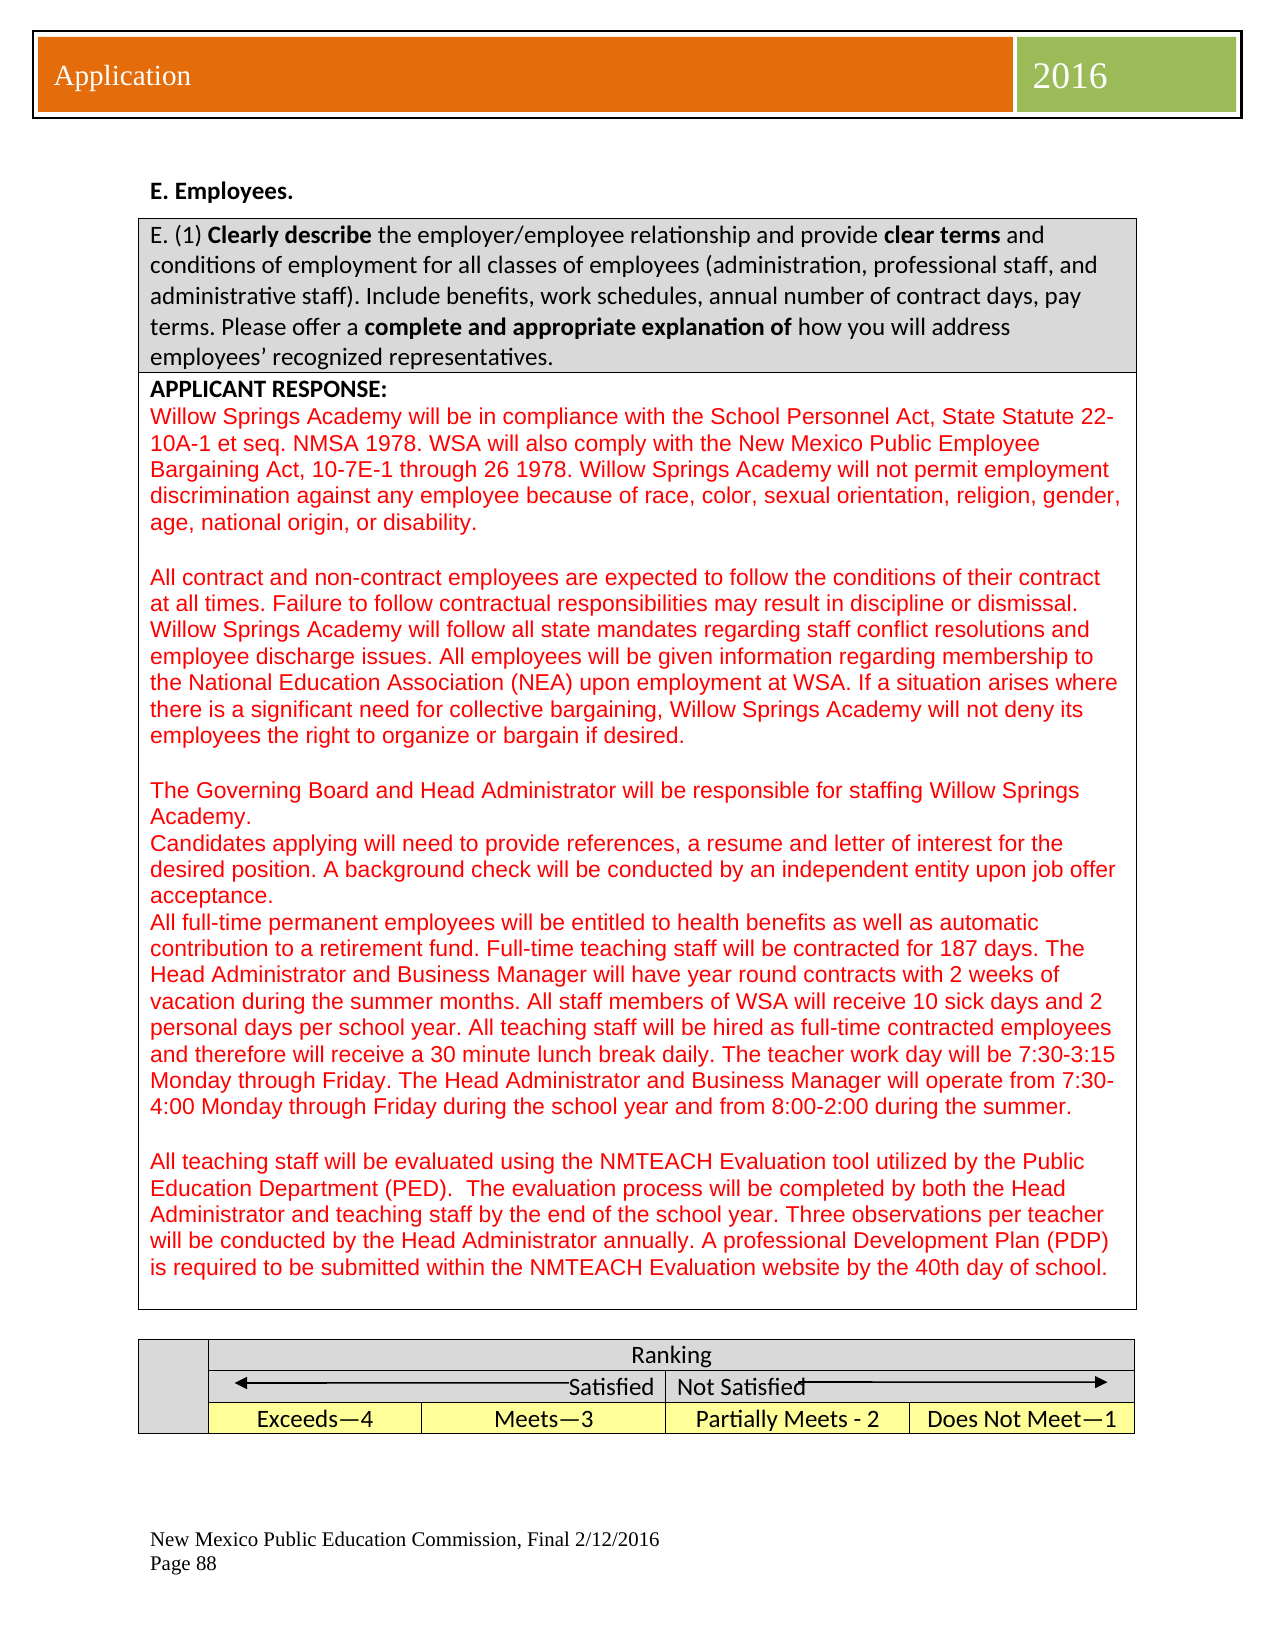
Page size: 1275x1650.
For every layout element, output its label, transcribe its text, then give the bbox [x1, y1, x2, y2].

table_cell Partially Meets - 2 [666, 1403, 909, 1433]
table_cell APPLICANT RESPONSE: Willow Springs Academy will be in compliance with the School Personnel Act, State Statute 22-10A-1 et seq. NMSA 1978. WSA will also comply with the New Mexico Public Employee Bargaining Act, 10-7E-1 through 26 1978. Willow Springs Academy will not permit employment discrimination against any employee because of race, color, sexual orientation, religion, gender, age, national origin, or disability. All contract and non-contract employees are expected to follow the conditions of their contract at all times. Failure to follow contractual responsibilities may result in discipline or dismissal. Willow Springs Academy will follow all state mandates regarding staff conflict resolutions and employee discharge issues. All employees will be given information regarding membership to the National Education Association (NEA) upon employment at WSA. If a situation arises where there is a significant need for collective bargaining, Willow Springs Academy will not deny its employees the right to organize or bargain if desired. The Governing Board and Head Administrator will be responsible for staffing Willow Springs Academy. Candidates applying will need to provide references, a resume and letter of interest for the desired position. A background check will be conducted by an independent entity upon job offer acceptance. All full-time permanent employees will be entitled to health benefits as well as automatic contribution to a retirement fund. Full-time teaching staff will be contracted for 187 days. The Head Administrator and Business Manager will have year round contracts with 2 weeks of vacation during the summer months. All staff members of WSA will receive 10 sick days and 2 personal days per school year. All teaching staff will be hired as full-time contracted employees and therefore will receive a 30 minute lunch break daily. The teacher work day will be 7:30-3:15 Monday through Friday. The Head Administrator and Business Manager will operate from 7:30-4:00 Monday through Friday during the school year and from 8:00-2:00 during the summer. All teaching staff will be evaluated using the NMTEACH Evaluation tool utilized by the Public Education Department (PED). The evaluation process will be completed by both the Head Administrator and teaching staff by the end of the school year. Three observations per teacher will be conducted by the Head Administrator annually. A professional Development Plan (PDP) is required to be submitted within the NMTEACH Evaluation website by the 40th day of school. [139, 373, 1136, 1309]
table_cell Exceeds—4 [209, 1403, 421, 1433]
table_header [139, 1340, 208, 1433]
table_cell Not Satisfied [666, 1371, 1134, 1402]
subtitle E. Employees. [150, 175, 1125, 206]
table_header E. (1) Clearly describe the employer/employee relationship and provide clear terms and conditions of employment for all classes of employees (administration, professional staff, and administrative staff). Include benefits, work schedules, annual number of contract days, pay terms. Please offer a complete and appropriate explanation of how you will address employees’ recognized representatives. [139, 219, 1136, 372]
table_header Ranking [209, 1340, 1134, 1370]
table_cell Satisfied [209, 1371, 665, 1402]
table_cell Does Not Meet—1 [910, 1403, 1134, 1433]
table_cell Meets—3 [422, 1403, 665, 1433]
